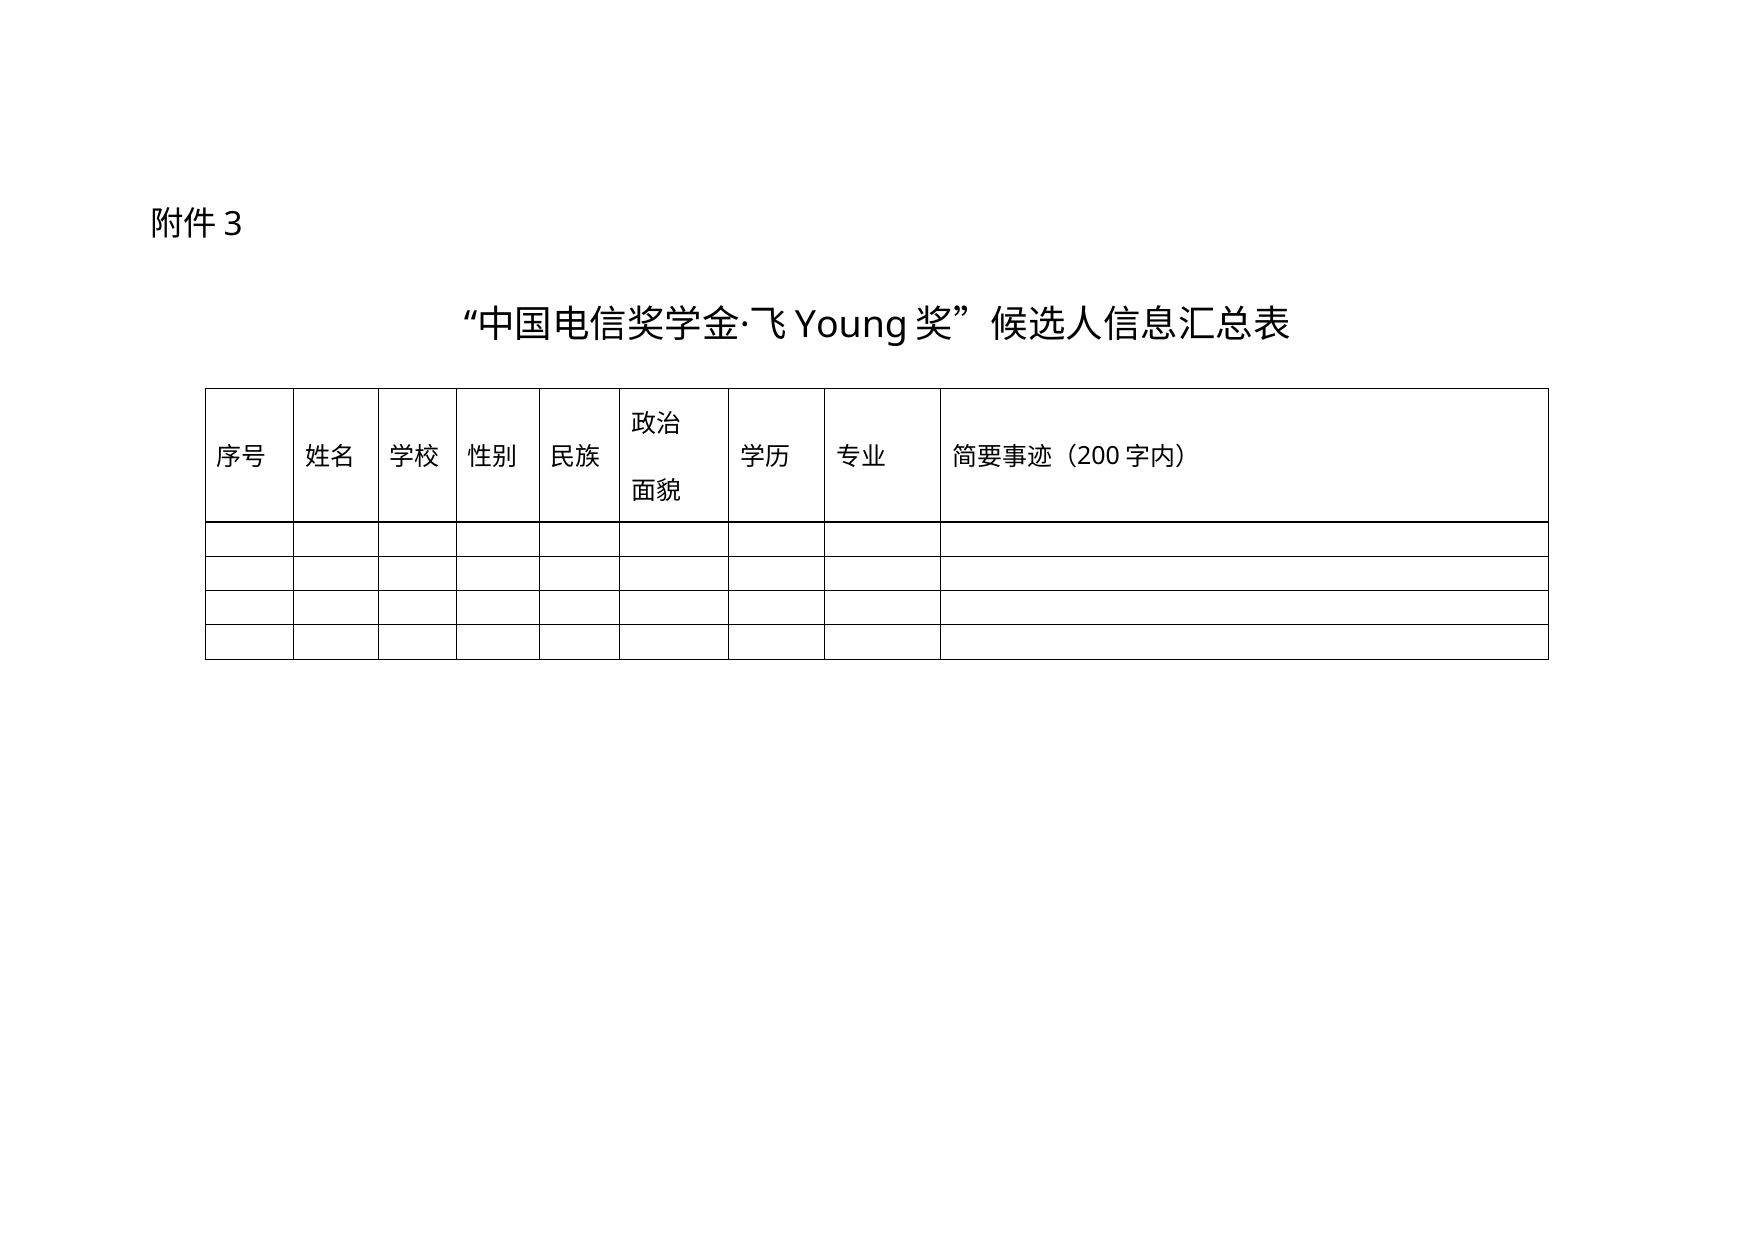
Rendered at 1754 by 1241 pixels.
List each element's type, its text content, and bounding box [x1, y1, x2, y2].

table_header 序号 [206, 389, 293, 521]
table_cell [540, 591, 619, 624]
table_cell [206, 625, 293, 658]
table_cell [729, 591, 824, 624]
table_cell [620, 557, 728, 590]
table_cell [457, 557, 539, 590]
table_cell [540, 523, 619, 556]
table_cell [206, 557, 293, 590]
table_cell [540, 625, 619, 658]
table_header 姓名 [294, 389, 378, 521]
table_cell [620, 523, 728, 556]
table_cell [825, 557, 940, 590]
table_cell [540, 557, 619, 590]
table_cell [941, 591, 1548, 624]
table_cell [379, 523, 456, 556]
table_header 专业 [825, 389, 940, 521]
table_header 简要事迹（200字内） [941, 389, 1548, 521]
table_cell [729, 523, 824, 556]
table_cell [294, 591, 378, 624]
text “中国电信奖学金·飞Young奖”候选人信息汇总表 [150, 288, 1604, 354]
table_cell [294, 625, 378, 658]
table_header 学校 [379, 389, 456, 521]
table_cell [729, 557, 824, 590]
table_cell [294, 557, 378, 590]
table_cell [206, 591, 293, 624]
table_cell [825, 523, 940, 556]
table_cell [620, 625, 728, 658]
table_cell [379, 557, 456, 590]
table_cell [457, 523, 539, 556]
table_cell [941, 523, 1548, 556]
table_header 学历 [729, 389, 824, 521]
table_cell [457, 591, 539, 624]
table_header 民族 [540, 389, 619, 521]
table_cell [379, 591, 456, 624]
table_header 政治 面貌 [620, 389, 728, 521]
table_cell [206, 523, 293, 556]
table_cell [825, 591, 940, 624]
table_cell [379, 625, 456, 658]
table_header 性别 [457, 389, 539, 521]
table_cell [457, 625, 539, 658]
table_cell [941, 625, 1548, 658]
table_cell [825, 625, 940, 658]
text 附件3 [150, 188, 1604, 254]
table_cell [941, 557, 1548, 590]
table_cell [729, 625, 824, 658]
table_cell [294, 523, 378, 556]
table_cell [620, 591, 728, 624]
